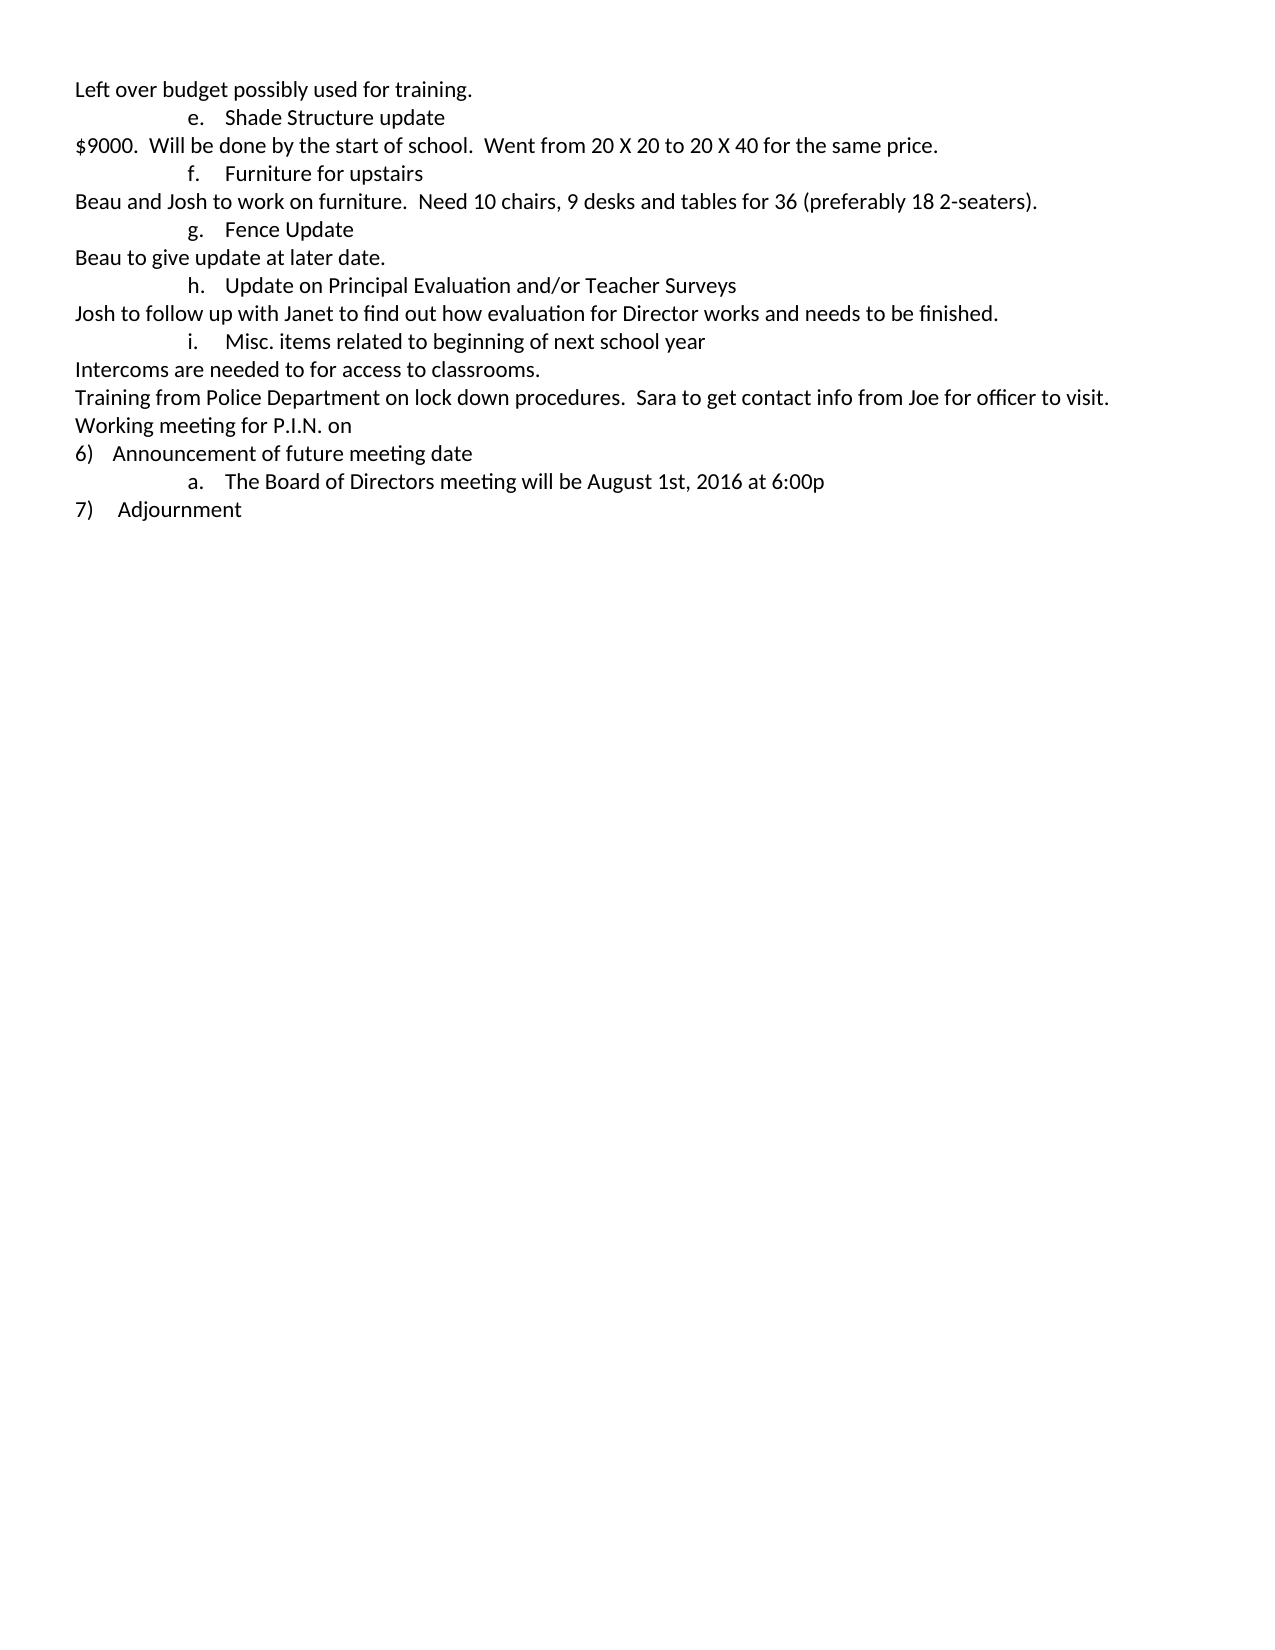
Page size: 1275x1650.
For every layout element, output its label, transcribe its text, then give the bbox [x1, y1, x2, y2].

list Shade Structure update [187, 103, 1200, 131]
text Working meeting for P.I.N. on [75, 411, 1200, 439]
list Adjournment [75, 495, 1200, 523]
list Misc. items related to beginning of next school year [187, 327, 1200, 355]
list Furniture for upstairs [187, 159, 1200, 187]
list Update on Principal Evaluation and/or Teacher Surveys [187, 271, 1200, 299]
text Training from Police Department on lock down procedures. Sara to get contact info from Joe for officer to visit. [75, 383, 1200, 411]
text Josh to follow up with Janet to find out how evaluation for Director works and needs to be finished. [75, 299, 1200, 327]
list Fence Update [187, 215, 1200, 243]
text $9000. Will be done by the start of school. Went from 20 X 20 to 20 X 40 for the same price. [75, 131, 1200, 159]
list Announcement of future meeting date [75, 439, 1200, 467]
text Beau and Josh to work on furniture. Need 10 chairs, 9 desks and tables for 36 (preferably 18 2-seaters). [75, 187, 1200, 215]
list The Board of Directors meeting will be August 1st, 2016 at 6:00p [187, 467, 1200, 495]
text Intercoms are needed to for access to classrooms. [75, 355, 1200, 383]
text Beau to give update at later date. [75, 243, 1200, 271]
text Left over budget possibly used for training. [75, 75, 1200, 103]
